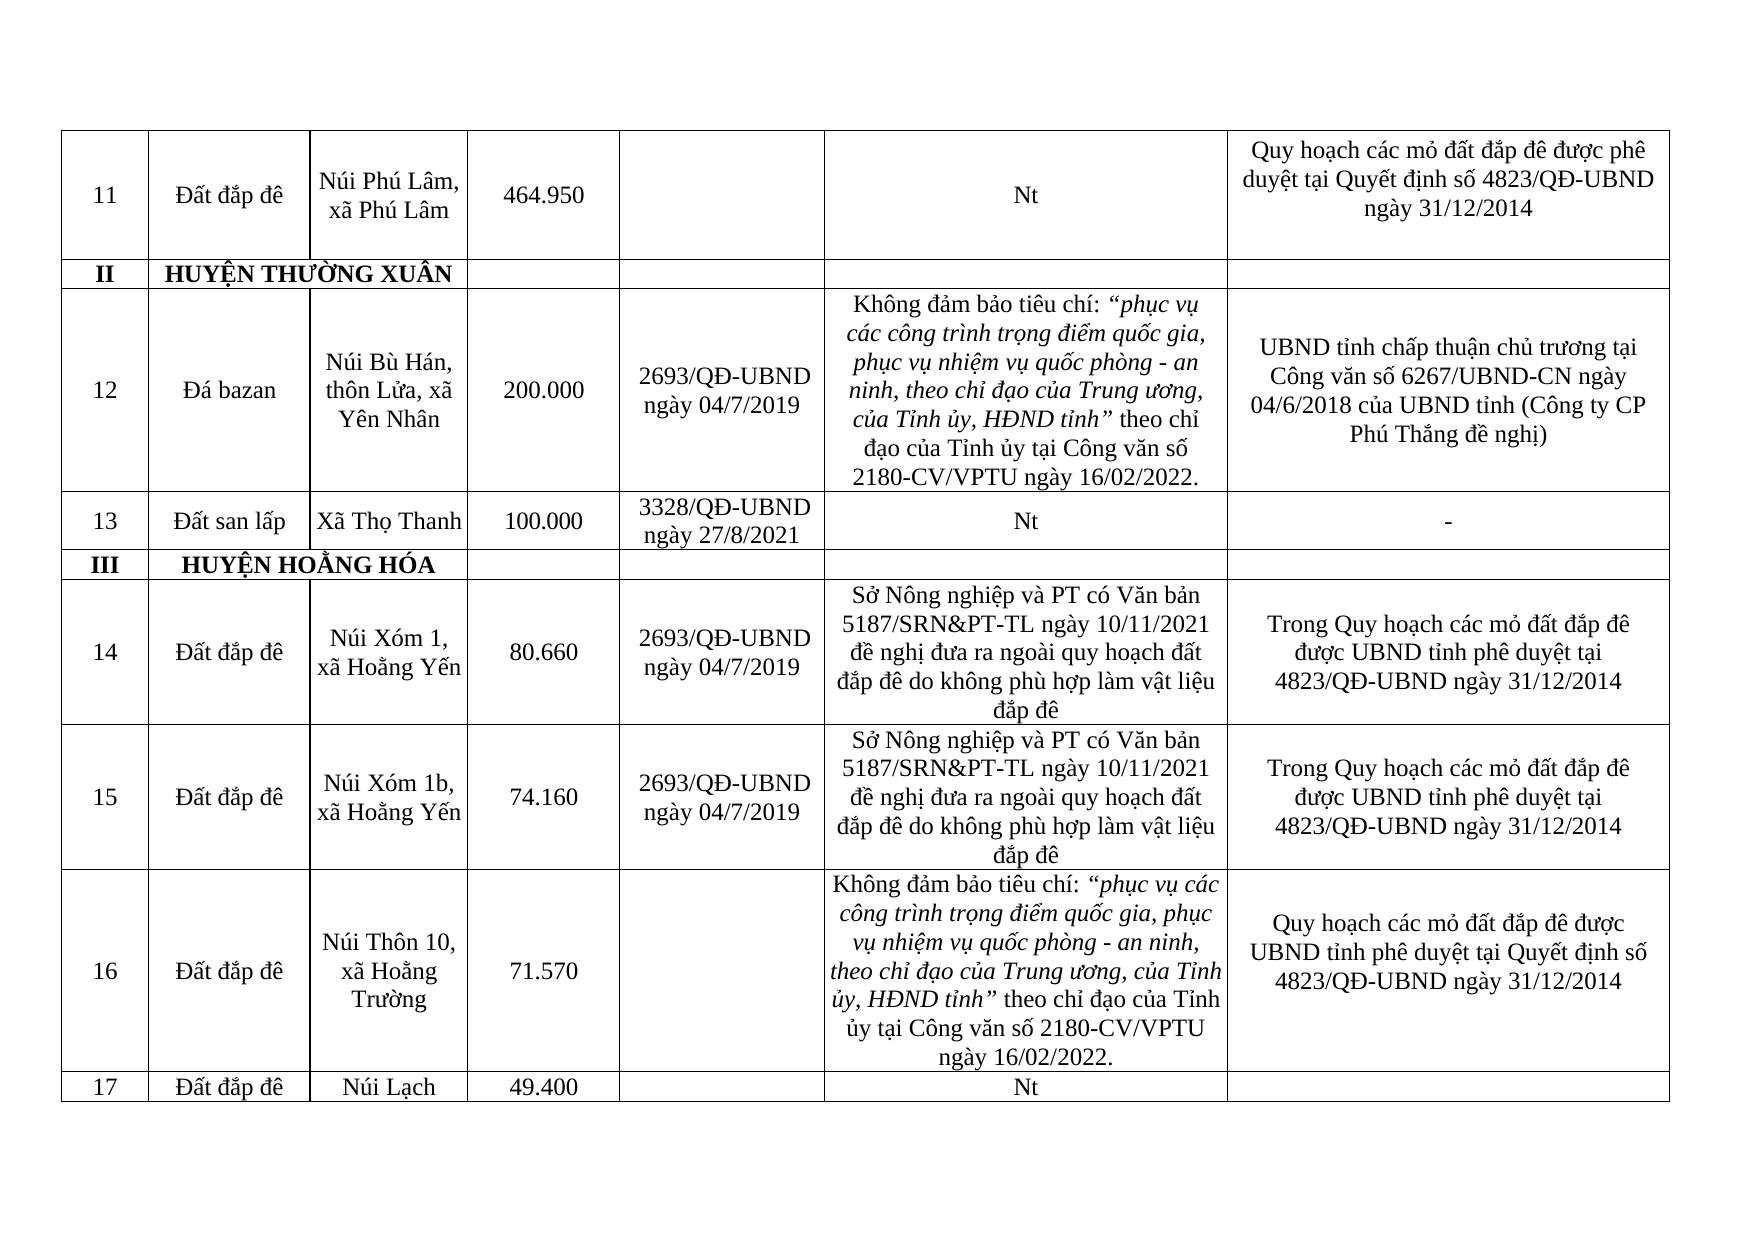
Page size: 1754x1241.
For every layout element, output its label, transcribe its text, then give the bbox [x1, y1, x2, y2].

table_cell HUYỆN HOẰNG HÓA [149, 550, 467, 579]
table_cell Đất đắp đê [149, 870, 309, 1071]
table_cell [825, 260, 1227, 288]
table_cell [620, 131, 824, 258]
table_cell Nt [825, 131, 1227, 258]
table_cell Đá bazan [149, 289, 309, 491]
table_cell [468, 550, 619, 579]
table_cell [1228, 1072, 1669, 1101]
table_cell 2693/QĐ-UBND ngày 04/7/2019 [620, 580, 824, 724]
table_cell 200.000 [468, 289, 619, 491]
table_cell 2693/QĐ-UBND ngày 04/7/2019 [620, 725, 824, 868]
table_cell Sở Nông nghiệp và PT có Văn bản 5187/SRN&PT-TL ngày 10/11/2021 đề nghị đưa ra ngoài quy hoạch đất đắp đê do không phù hợp làm vật liệu đắp đê [825, 580, 1227, 724]
table_cell [1228, 260, 1669, 288]
table_cell 71.570 [468, 870, 619, 1071]
table_cell 12 [62, 289, 148, 491]
table_cell Trong Quy hoạch các mỏ đất đắp đê được UBND tỉnh phê duyệt tại 4823/QĐ-UBND ngày 31/12/2014 [1228, 580, 1669, 724]
table_cell 3328/QĐ-UBND ngày 27/8/2021 [620, 492, 824, 549]
table_cell 11 [62, 131, 148, 258]
table_cell 14 [62, 580, 148, 724]
table_cell Trong Quy hoạch các mỏ đất đắp đê được UBND tỉnh phê duyệt tại 4823/QĐ-UBND ngày 31/12/2014 [1228, 725, 1669, 868]
table_cell Núi Thôn 10, xã Hoằng Trường [311, 870, 467, 1071]
table_cell HUYỆN THƯỜNG XUÂN [149, 260, 467, 288]
table_cell Đất đắp đê [149, 725, 309, 868]
table_cell Đất đắp đê [149, 1072, 309, 1101]
table_cell [825, 550, 1227, 579]
table_cell Núi Bù Hán, thôn Lửa, xã Yên Nhân [311, 289, 467, 491]
table_cell 464.950 [468, 131, 619, 258]
table_cell 100.000 [468, 492, 619, 549]
table_cell 15 [62, 725, 148, 868]
table_cell [468, 260, 619, 288]
table_cell Núi Xóm 1, xã Hoằng Yến [311, 580, 467, 724]
table_cell Quy hoạch các mỏ đất đắp đê được UBND tỉnh phê duyệt tại Quyết định số 4823/QĐ-UBND ngày 31/12/2014 [1228, 870, 1669, 1071]
table_cell [1228, 550, 1669, 579]
table_cell Núi Phú Lâm, xã Phú Lâm [311, 131, 467, 258]
table_cell 13 [62, 492, 148, 549]
table_cell Núi Xóm 1b, xã Hoằng Yến [311, 725, 467, 868]
table_cell III [62, 550, 148, 579]
table_cell [620, 870, 824, 1071]
table_cell Nt [825, 492, 1227, 549]
table_cell [620, 1072, 824, 1101]
table_cell 17 [62, 1072, 148, 1101]
table_cell 80.660 [468, 580, 619, 724]
table_cell 49.400 [468, 1072, 619, 1101]
table_cell [620, 260, 824, 288]
table_cell Nt [825, 1072, 1227, 1101]
table_cell - [1228, 492, 1669, 549]
table_cell Đất san lấp [149, 492, 309, 549]
table_cell 2693/QĐ-UBND ngày 04/7/2019 [620, 289, 824, 491]
table_cell Quy hoạch các mỏ đất đắp đê được phê duyệt tại Quyết định số 4823/QĐ-UBND ngày 31/12/2014 [1228, 131, 1669, 258]
table_cell UBND tỉnh chấp thuận chủ trương tại Công văn số 6267/UBND-CN ngày 04/6/2018 của UBND tỉnh (Công ty CP Phú Thắng đề nghị) [1228, 289, 1669, 491]
table_cell Đất đắp đê [149, 131, 309, 258]
table_cell 74.160 [468, 725, 619, 868]
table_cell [311, 1072, 467, 1101]
table_cell [620, 550, 824, 579]
table_cell Sở Nông nghiệp và PT có Văn bản 5187/SRN&PT-TL ngày 10/11/2021 đề nghị đưa ra ngoài quy hoạch đất đắp đê do không phù hợp làm vật liệu đắp đê [825, 725, 1227, 868]
table_cell Đất đắp đê [149, 580, 309, 724]
table_cell 16 [62, 870, 148, 1071]
table_cell II [62, 260, 148, 288]
table_cell Xã Thọ Thanh [311, 492, 467, 549]
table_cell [825, 870, 1227, 1071]
